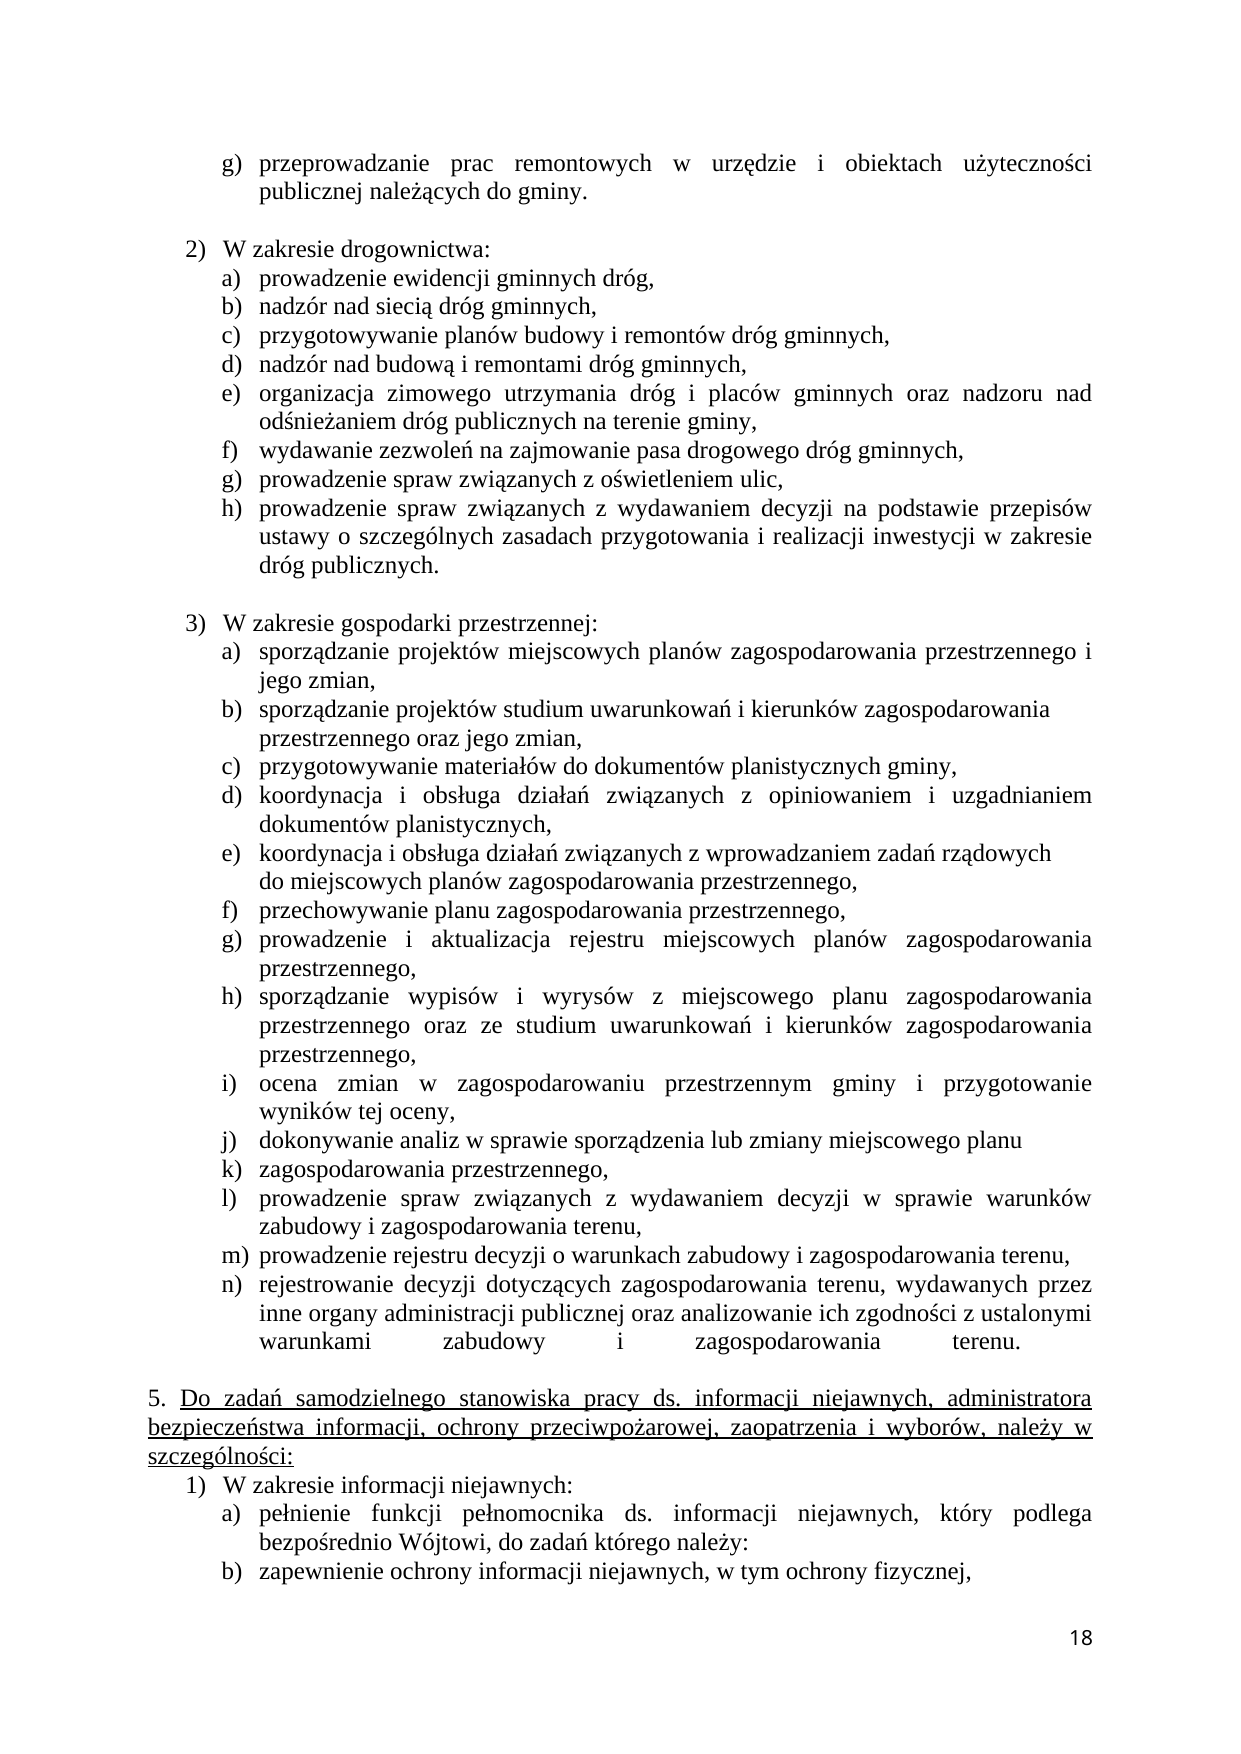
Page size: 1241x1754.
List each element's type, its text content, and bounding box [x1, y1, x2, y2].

list koordynacja i obsługa działań związanych z opiniowaniem i uzgadnianiem dokumentów planistycznych, [221, 780, 1093, 838]
list przygotowywanie materiałów do dokumentów planistycznych gminy, [221, 751, 1093, 780]
list prowadzenie spraw związanych z wydawaniem decyzji na podstawie przepisów ustawy o szczególnych zasadach przygotowania i realizacji inwestycji w zakresie dróg publicznych. [221, 493, 1093, 579]
list ocena zmian w zagospodarowaniu przestrzennym gminy i przygotowanie wyników tej oceny, [221, 1068, 1093, 1125]
list prowadzenie ewidencji gminnych dróg, [221, 263, 1093, 291]
list dokonywanie analiz w sprawie sporządzenia lub zmiany miejscowego planu [221, 1125, 1093, 1154]
list przeprowadzanie prac remontowych w urzędzie i obiektach użyteczności publicznej należących do gminy. [221, 148, 1093, 205]
list zapewnienie ochrony informacji niejawnych, w tym ochrony fizycznej, [221, 1556, 1093, 1585]
list prowadzenie i aktualizacja rejestru miejscowych planów zagospodarowania przestrzennego, [221, 924, 1093, 981]
list prowadzenie spraw związanych z oświetleniem ulic, [221, 464, 1093, 493]
list do miejscowych planów zagospodarowania przestrzennego, [259, 866, 1093, 895]
list sporządzanie projektów studium uwarunkowań i kierunków zagospodarowania [221, 694, 1093, 723]
list prowadzenie spraw związanych z wydawaniem decyzji w sprawie warunków zabudowy i zagospodarowania terenu, [221, 1183, 1093, 1240]
list W zakresie informacji niejawnych: [185, 1470, 1093, 1498]
list rejestrowanie decyzji dotyczących zagospodarowania terenu, wydawanych przez inne organy administracji publicznej oraz analizowanie ich zgodności z ustalonymi warunkami zabudowy i zagospodarowania terenu. [221, 1269, 1093, 1383]
list W zakresie drogownictwa: [185, 234, 1093, 263]
list nadzór nad siecią dróg gminnych, [221, 291, 1093, 320]
list organizacja zimowego utrzymania dróg i placów gminnych oraz nadzoru nad odśnieżaniem dróg publicznych na terenie gminy, [221, 378, 1093, 435]
list sporządzanie wypisów i wyrysów z miejscowego planu zagospodarowania przestrzennego oraz ze studium uwarunkowań i kierunków zagospodarowania przestrzennego, [221, 981, 1093, 1068]
list wydawanie zezwoleń na zajmowanie pasa drogowego dróg gminnych, [221, 435, 1093, 464]
list sporządzanie projektów miejscowych planów zagospodarowania przestrzennego i jego zmian, [221, 636, 1093, 694]
text 5. Do zadań samodzielnego stanowiska pracy ds. informacji niejawnych, administratora bezpieczeństwa informacji, ochrony przeciwpożarowej, zaopatrzenia i wyborów, należy w szczególności: [148, 1439, 1093, 1470]
list W zakresie gospodarki przestrzennej: [185, 608, 1093, 636]
list przygotowywanie planów budowy i remontów dróg gminnych, [221, 320, 1093, 349]
list przechowywanie planu zagospodarowania przestrzennego, [221, 895, 1093, 924]
list pełnienie funkcji pełnomocnika ds. informacji niejawnych, który podlega bezpośrednio Wójtowi, do zadań którego należy: [221, 1498, 1093, 1556]
text 5. Do zadań samodzielnego stanowiska pracy ds. informacji niejawnych, administratora bezpieczeństwa informacji, ochrony przeciwpożarowej, zaopatrzenia i wyborów, należy w szczególności: [148, 1383, 1093, 1437]
list zagospodarowania przestrzennego, [221, 1154, 1093, 1183]
list nadzór nad budową i remontami dróg gminnych, [221, 349, 1093, 378]
list prowadzenie rejestru decyzji o warunkach zabudowy i zagospodarowania terenu, [221, 1240, 1093, 1269]
list koordynacja i obsługa działań związanych z wprowadzaniem zadań rządowych [221, 838, 1093, 866]
list przestrzennego oraz jego zmian, [259, 723, 1093, 751]
